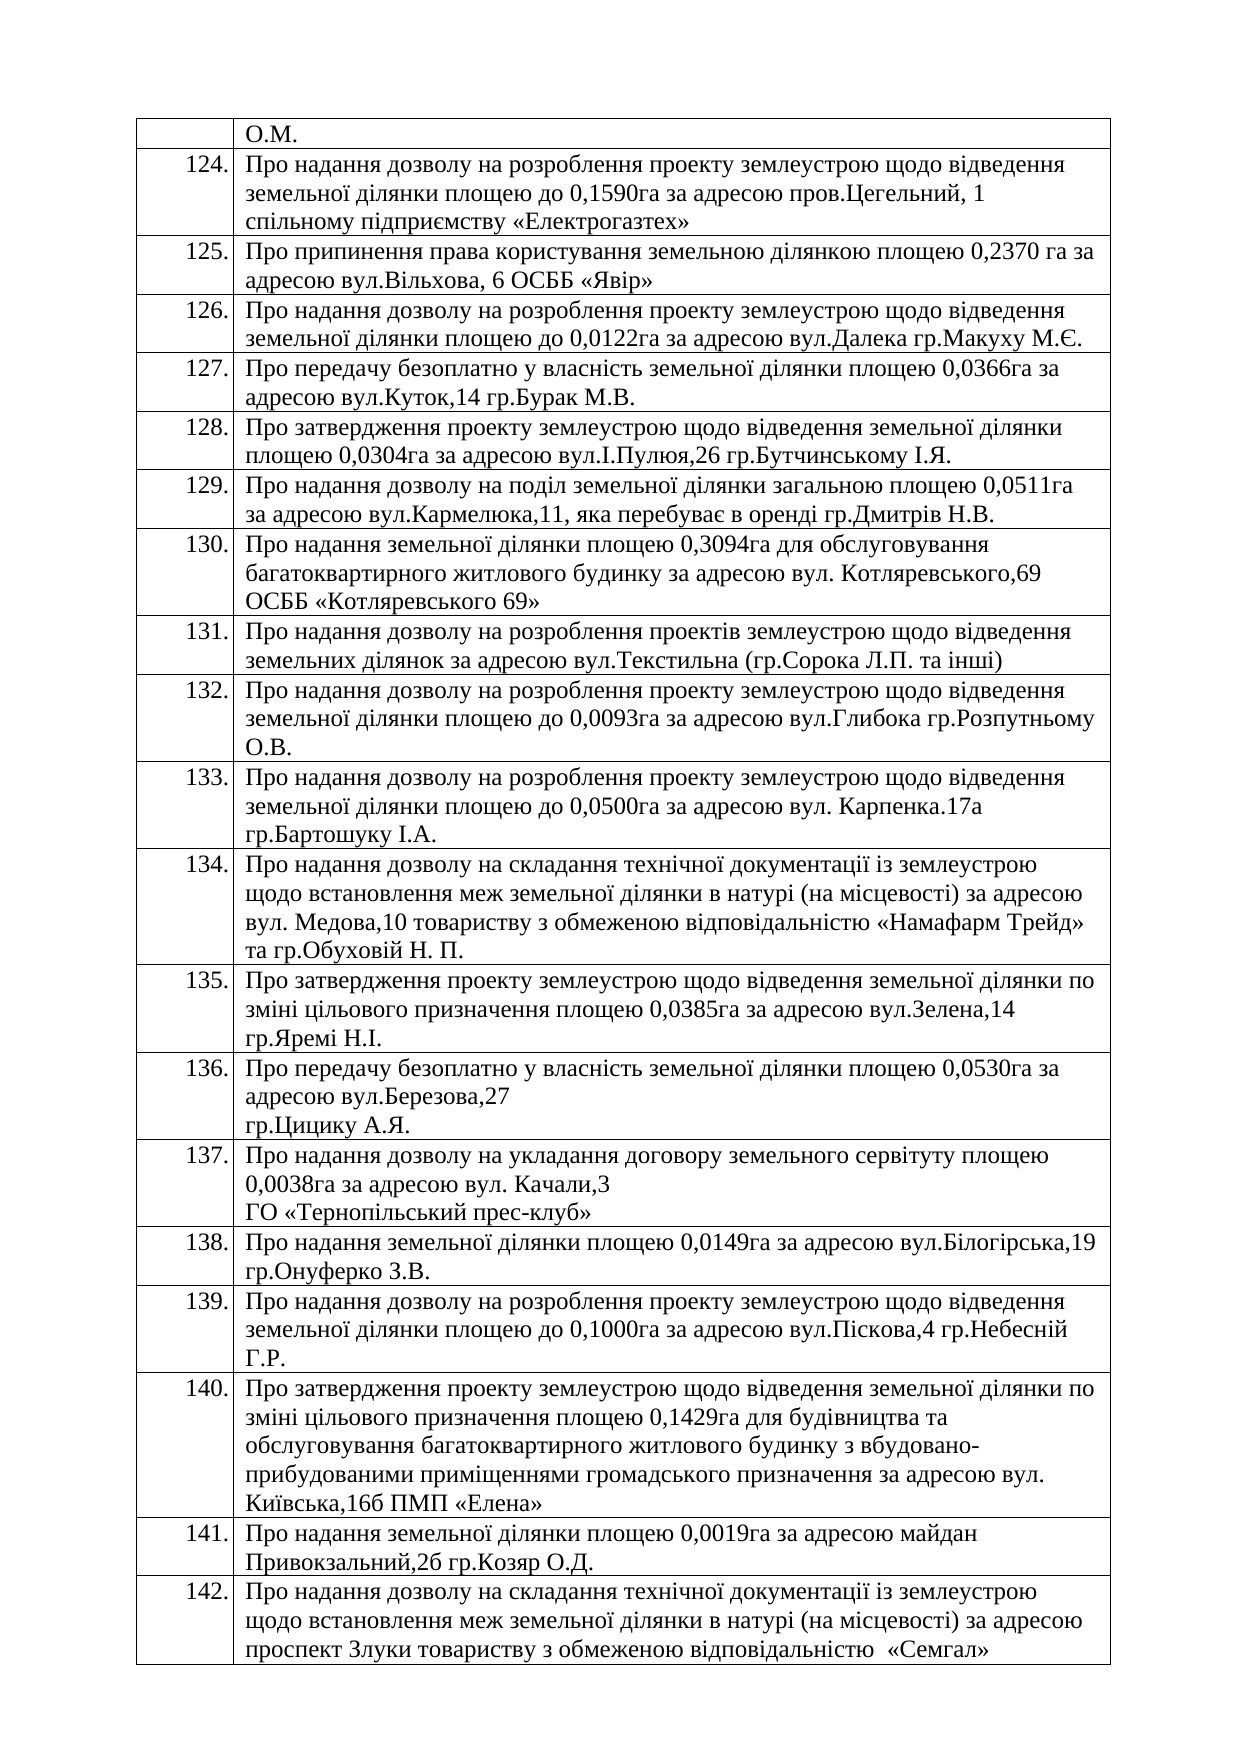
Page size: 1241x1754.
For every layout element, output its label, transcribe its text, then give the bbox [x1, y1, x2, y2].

table_cell Про надання дозволу на розроблення проекту землеустрою щодо відведення земельної ділянки площею до 0,1590га за адресою пров.Цегельний, 1 спільному підприємству «Електрогазтех» [234, 149, 1110, 235]
table_cell Про надання дозволу на укладання договору земельного сервітуту площею 0,0038га за адресою вул. Качали,3 ГО «Тернопільський прес-клуб» [234, 1140, 1110, 1226]
table_cell Про надання дозволу на складання технічної документації із землеустрою щодо встановлення меж земельної ділянки в натурі (на місцевості) за адресою вул. Медова,10 товариству з обмеженою відповідальністю «Намафарм Трейд» та гр.Обуховій Н. П. [234, 849, 1110, 964]
table_cell Про надання дозволу на складання технічної документації із землеустрою щодо встановлення меж земельної ділянки в натурі (на місцевості) за адресою проспект Злуки товариству з обмеженою відповідальністю «Семгал» [234, 1576, 1110, 1663]
table_cell [137, 1053, 233, 1139]
table_cell Про надання земельної ділянки площею 0,3094га для обслуговування багатоквартирного житлового будинку за адресою вул. Котляревського,69 ОСББ «Котляревського 69» [234, 529, 1110, 615]
table_cell Про припинення права користування земельною ділянкою площею 0,2370 га за адресою вул.Вільхова, 6 ОСББ «Явір» [234, 236, 1110, 294]
table_cell [137, 849, 233, 964]
table_cell [137, 529, 233, 615]
table_cell Про надання дозволу на поділ земельної ділянки загальною площею 0,0511га за адресою вул.Кармелюка,11, яка перебуває в оренді гр.Дмитрів Н.В. [234, 470, 1110, 528]
table_cell Про надання дозволу на розроблення проектів землеустрою щодо відведення земельних ділянок за адресою вул.Текстильна (гр.Сорока Л.П. та інші) [234, 616, 1110, 674]
table_cell Про затвердження проекту землеустрою щодо відведення земельної ділянки по зміні цільового призначення площею 0,0385га за адресою вул.Зелена,14 гр.Яремі Н.І. [234, 965, 1110, 1052]
table_cell Про надання дозволу на розроблення проекту землеустрою щодо відведення земельної ділянки площею до 0,0122га за адресою вул.Далека гр.Макуху М.Є. [234, 295, 1110, 352]
table_cell [137, 762, 233, 848]
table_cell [234, 119, 1110, 148]
table_cell [137, 965, 233, 1052]
table_cell Про надання земельної ділянки площею 0,0149га за адресою вул.Білогірська,19 гр.Онуферко З.В. [234, 1227, 1110, 1285]
table_cell [137, 616, 233, 674]
table_cell [137, 295, 233, 352]
table_cell Про надання дозволу на розроблення проекту землеустрою щодо відведення земельної ділянки площею до 0,0500га за адресою вул. Карпенка.17а гр.Бартошуку І.А. [234, 762, 1110, 848]
table_cell [137, 470, 233, 528]
table_cell [137, 119, 233, 148]
table_cell [137, 236, 233, 294]
table_cell [137, 1286, 233, 1372]
table_cell [137, 1576, 233, 1663]
table_cell [137, 1518, 233, 1575]
table_cell [137, 353, 233, 411]
table_cell [137, 149, 233, 235]
table_cell Про затвердження проекту землеустрою щодо відведення земельної ділянки по зміні цільового призначення площею 0,1429га для будівництва та обслуговування багатоквартирного житлового будинку з вбудовано-прибудованими приміщеннями громадського призначення за адресою вул. Київська,16б ПМП «Елена» [234, 1373, 1110, 1517]
table_cell Про надання дозволу на розроблення проекту землеустрою щодо відведення земельної ділянки площею до 0,0093га за адресою вул.Глибока гр.Розпутньому О.В. [234, 675, 1110, 761]
table_cell [137, 1227, 233, 1285]
table_cell Про затвердження проекту землеустрою щодо відведення земельної ділянки площею 0,0304га за адресою вул.І.Пулюя,26 гр.Бутчинському І.Я. [234, 412, 1110, 469]
table_cell Про передачу безоплатно у власність земельної ділянки площею 0,0366га за адресою вул.Куток,14 гр.Бурак М.В. [234, 353, 1110, 411]
table_cell [137, 1373, 233, 1517]
table_cell [137, 1140, 233, 1226]
table_cell [137, 412, 233, 469]
table_cell [137, 675, 233, 761]
table_cell Про надання земельної ділянки площею 0,0019га за адресою майдан Привокзальний,2б гр.Козяр О.Д. [234, 1518, 1110, 1575]
table_cell Про передачу безоплатно у власність земельної ділянки площею 0,0530га за адресою вул.Березова,27 гр.Цицику А.Я. [234, 1053, 1110, 1139]
table_cell Про надання дозволу на розроблення проекту землеустрою щодо відведення земельної ділянки площею до 0,1000га за адресою вул.Піскова,4 гр.Небесній Г.Р. [234, 1286, 1110, 1372]
